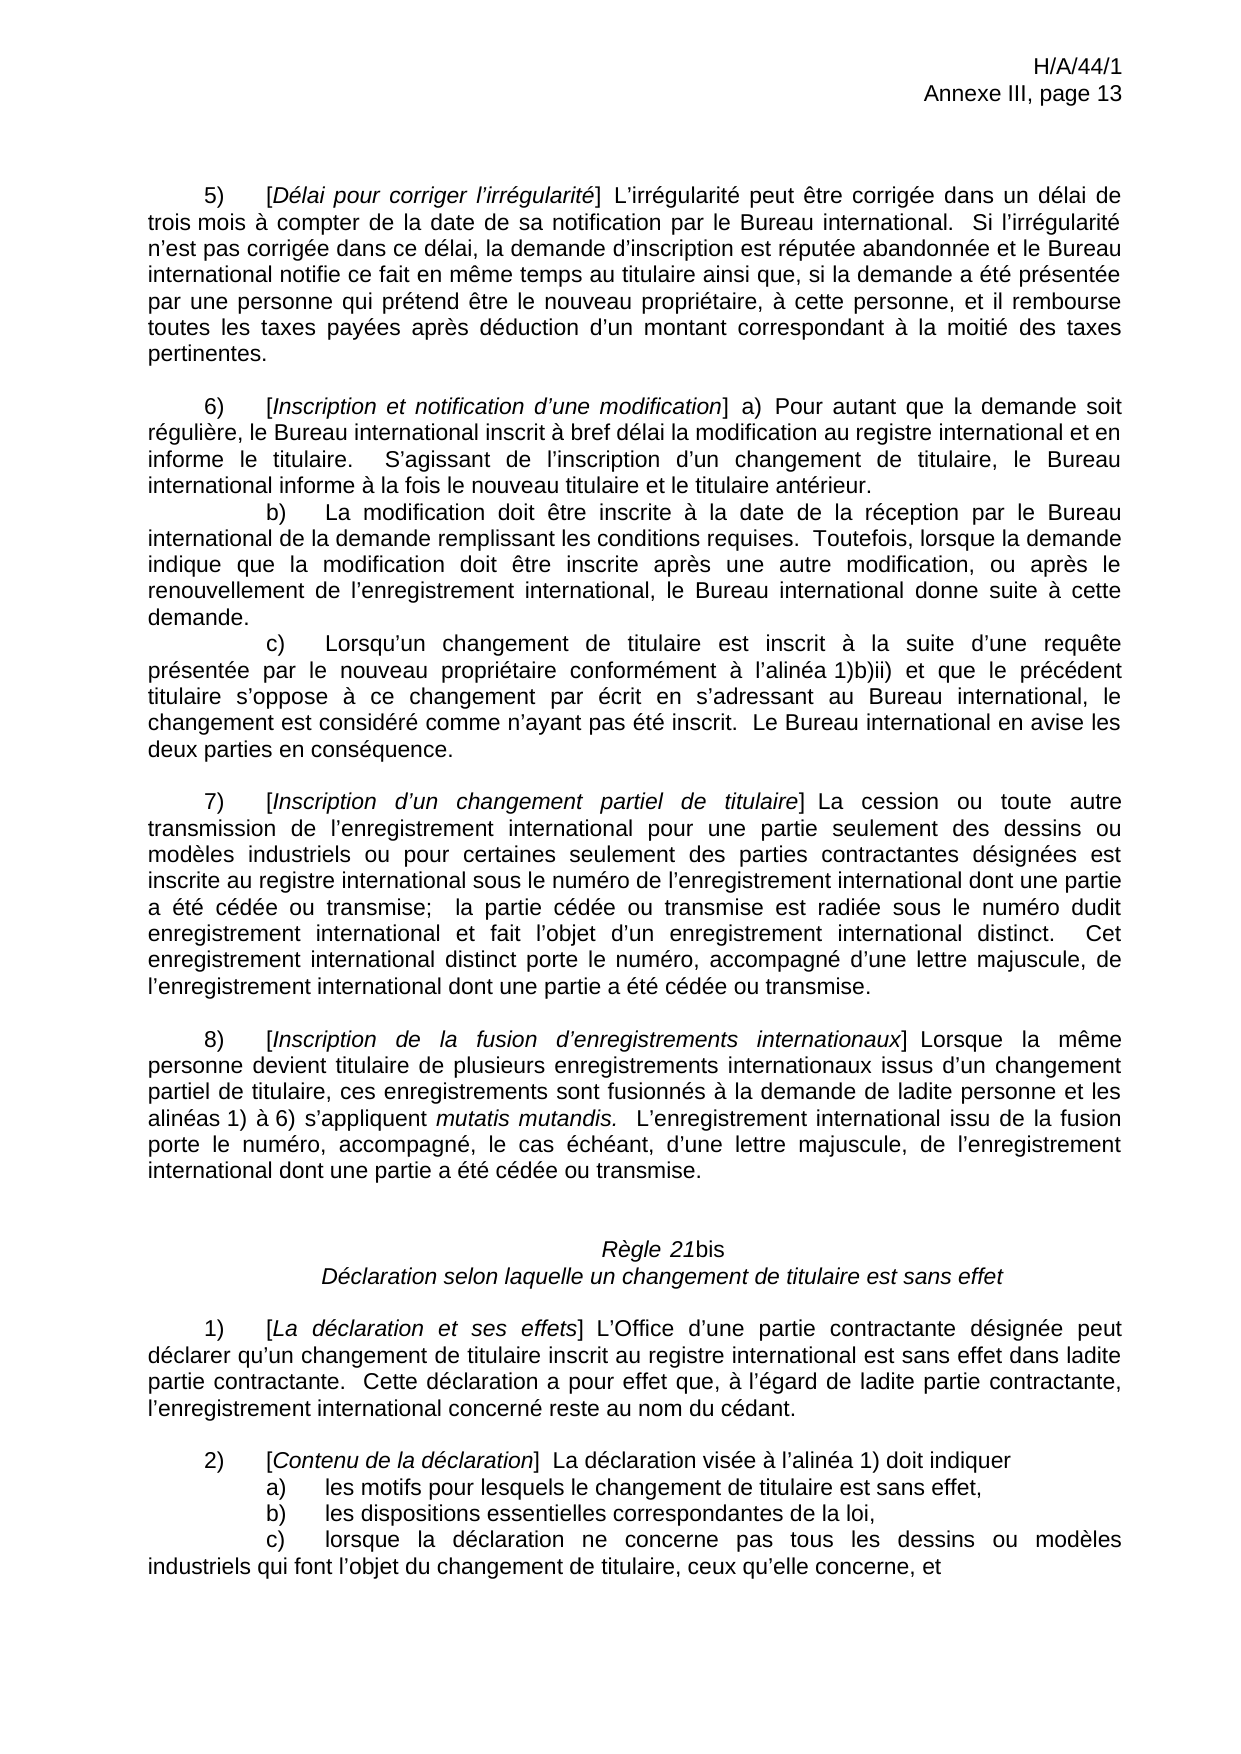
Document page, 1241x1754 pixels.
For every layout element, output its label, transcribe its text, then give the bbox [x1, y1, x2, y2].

text b) La modification doit être inscrite à la date de la réception par le Bureau international de la demande remplissant les conditions requises. Toutefois, lorsque la demande indique que la modification doit être inscrite après une autre modification, ou après le renouvellement de l’enregistrement international, le Bureau international donne suite à cette demande. [148, 498, 1122, 630]
text 5) [Délai pour corriger l’irrégularité] L’irrégularité peut être corrigée dans un délai de trois mois à compter de la date de sa notification par le Bureau international. Si l’irrégularité n’est pas corrigée dans ce délai, la demande d’inscription est réputée abandonnée et le Bureau international notifie ce fait en même temps au titulaire ainsi que, si la demande a été présentée par une personne qui prétend être le nouveau propriétaire, à cette personne, et il rembourse toutes les taxes payées après déduction d’un montant correspondant à la moitié des taxes pertinentes. [148, 182, 1122, 367]
text a) les motifs pour lesquels le changement de titulaire est sans effet, [148, 1473, 1122, 1500]
text c) lorsque la déclaration ne concerne pas tous les dessins ou modèles industriels qui font l’objet du changement de titulaire, ceux qu’elle concerne, et [148, 1526, 1122, 1579]
text 1) [La déclaration et ses effets] L’Office d’une partie contractante désignée peut déclarer qu’un changement de titulaire inscrit au registre international est sans effet dans ladite partie contractante. Cette déclaration a pour effet que, à l’égard de ladite partie contractante, l’enregistrement international concerné reste au nom du cédant. [148, 1315, 1122, 1421]
text 6) [Inscription et notification d’une modification] a) Pour autant que la demande soit régulière, le Bureau international inscrit à bref délai la modification au registre international et en informe le titulaire. S’agissant de l’inscription d’un changement de titulaire, le Bureau international informe à la fois le nouveau titulaire et le titulaire antérieur. [148, 393, 1122, 498]
text c) Lorsqu’un changement de titulaire est inscrit à la suite d’une requête présentée par le nouveau propriétaire conformément à l’alinéa 1)b)ii) et que le précédent titulaire s’oppose à ce changement par écrit en s’adressant au Bureau international, le changement est considéré comme n’ayant pas été inscrit. Le Bureau international en avise les deux parties en conséquence. [148, 630, 1122, 762]
text Règle 21bis [148, 1236, 1122, 1263]
text 8) [Inscription de la fusion d’enregistrements internationaux] Lorsque la même personne devient titulaire de plusieurs enregistrements internationaux issus d’un changement partiel de titulaire, ces enregistrements sont fusionnés à la demande de ladite personne et les alinéas 1) à 6) s’appliquent mutatis mutandis. L’enregistrement international issu de la fusion porte le numéro, accompagné, le cas échéant, d’une lettre majuscule, de l’enregistrement international dont une partie a été cédée ou transmise. [148, 1026, 1122, 1184]
text b) les dispositions essentielles correspondantes de la loi, [148, 1500, 1122, 1526]
text 7) [Inscription d’un changement partiel de titulaire] La cession ou toute autre transmission de l’enregistrement international pour une partie seulement des dessins ou modèles industriels ou pour certaines seulement des parties contractantes désignées est inscrite au registre international sous le numéro de l’enregistrement international dont une partie a été cédée ou transmise; la partie cédée ou transmise est radiée sous le numéro dudit enregistrement international et fait l’objet d’un enregistrement international distinct. Cet enregistrement international distinct porte le numéro, accompagné d’une lettre majuscule, de l’enregistrement international dont une partie a été cédée ou transmise. [148, 788, 1122, 999]
text 2) [Contenu de la déclaration] La déclaration visée à l’alinéa 1) doit indiquer [148, 1447, 1122, 1473]
text Déclaration selon laquelle un changement de titulaire est sans effet [148, 1263, 1122, 1289]
